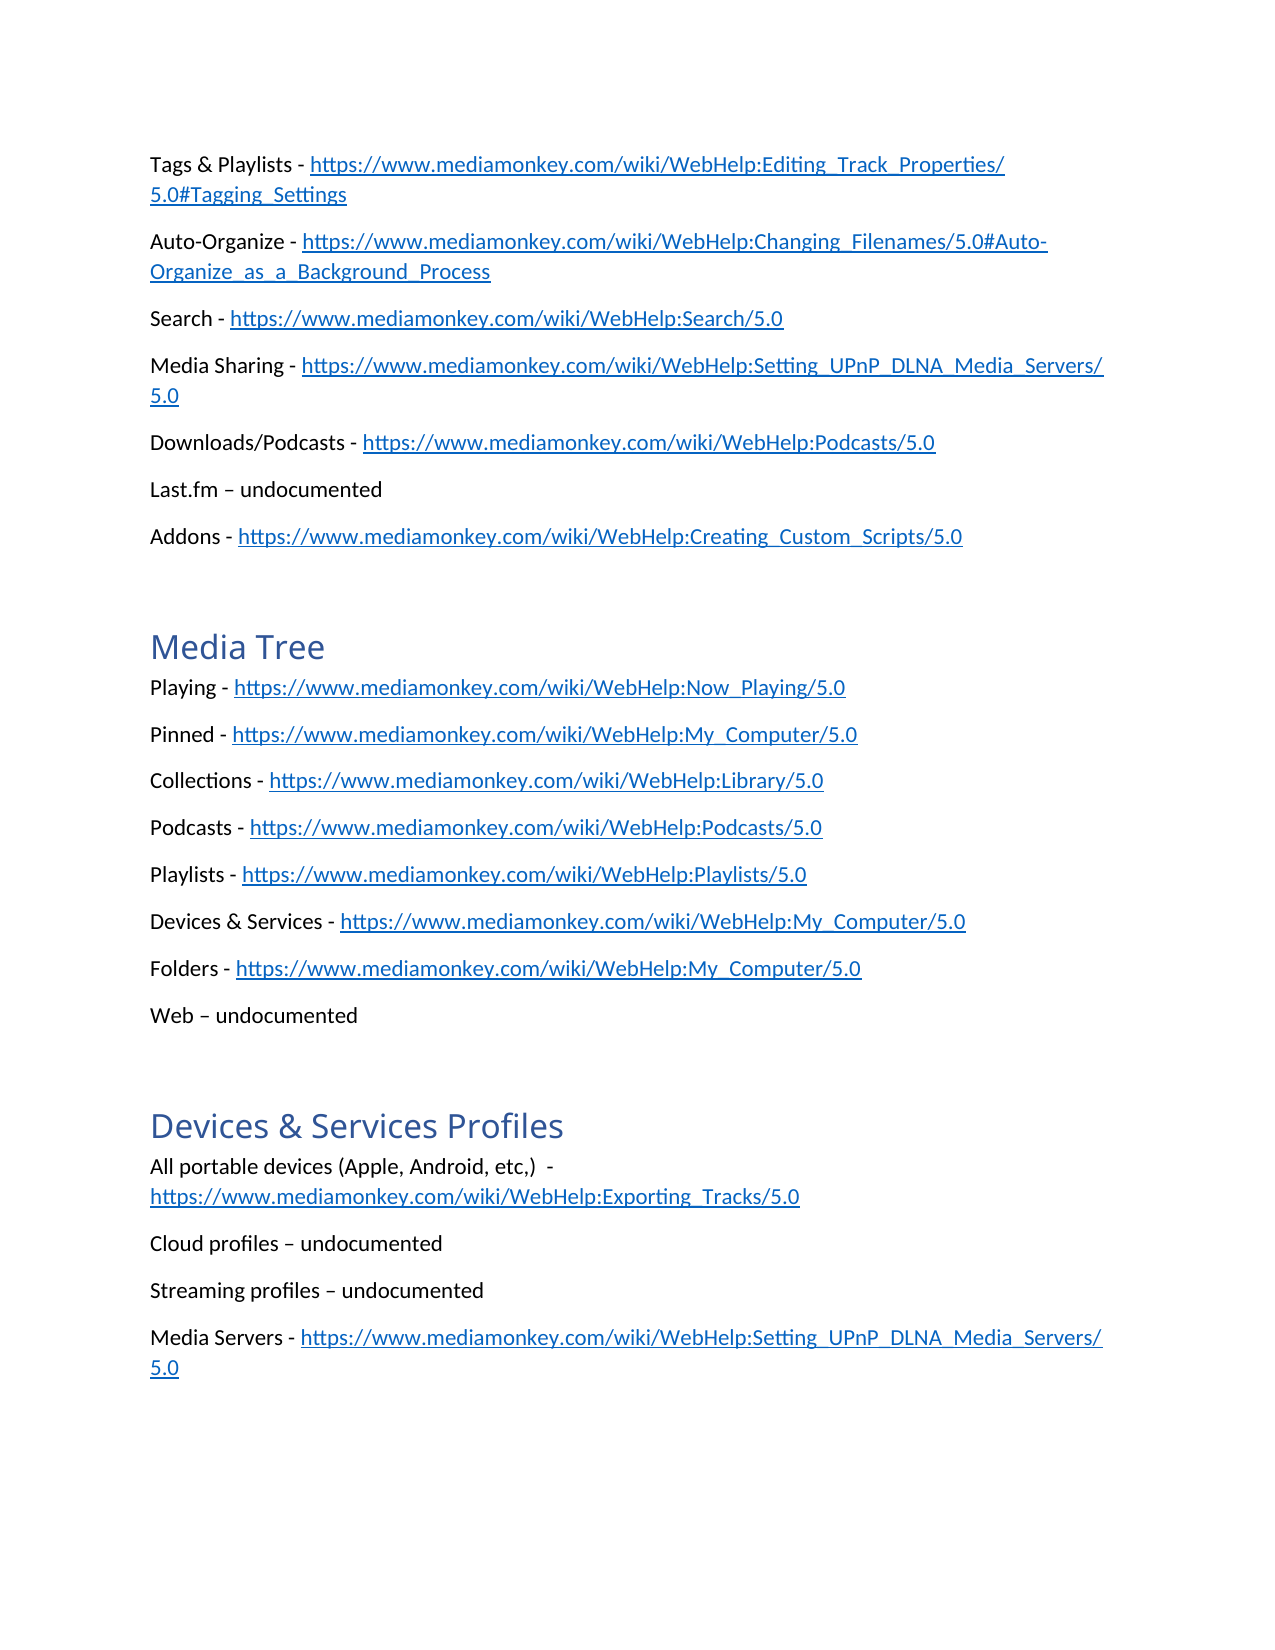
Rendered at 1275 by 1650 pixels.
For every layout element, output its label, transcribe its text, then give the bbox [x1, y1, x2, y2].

text Pinned - https://www.mediamonkey.com/wiki/WebHelp:My_Computer/5.0 [150, 720, 1125, 748]
subtitle Devices & Services Profiles [150, 1103, 1125, 1148]
text Cloud profiles – undocumented [150, 1229, 1125, 1257]
text Folders - https://www.mediamonkey.com/wiki/WebHelp:My_Computer/5.0 [150, 954, 1125, 982]
subtitle Media Tree [150, 624, 1125, 669]
text Playing - https://www.mediamonkey.com/wiki/WebHelp:Now_Playing/5.0 [150, 673, 1125, 701]
text Media Sharing - https://www.mediamonkey.com/wiki/WebHelp:Setting_UPnP_DLNA_Media_Servers/5.0 [150, 351, 1125, 409]
text Media Servers - https://www.mediamonkey.com/wiki/WebHelp:Setting_UPnP_DLNA_Media_Servers/5.0 [150, 1323, 1125, 1381]
text Search - https://www.mediamonkey.com/wiki/WebHelp:Search/5.0 [150, 304, 1125, 332]
text Tags & Playlists - https://www.mediamonkey.com/wiki/WebHelp:Editing_Track_Properties/5.0#Tagging_Settings [150, 150, 1125, 208]
text Playlists - https://www.mediamonkey.com/wiki/WebHelp:Playlists/5.0 [150, 860, 1125, 888]
text Last.fm – undocumented [150, 475, 1125, 503]
text Podcasts - https://www.mediamonkey.com/wiki/WebHelp:Podcasts/5.0 [150, 813, 1125, 842]
text Addons - https://www.mediamonkey.com/wiki/WebHelp:Creating_Custom_Scripts/5.0 [150, 522, 1125, 550]
text Devices & Services - https://www.mediamonkey.com/wiki/WebHelp:My_Computer/5.0 [150, 907, 1125, 935]
text Web – undocumented [150, 1001, 1125, 1029]
text All portable devices (Apple, Android, etc,) - https://www.mediamonkey.com/wiki/WebHelp:Exporting_Tracks/5.0 [150, 1152, 1125, 1210]
text Collections - https://www.mediamonkey.com/wiki/WebHelp:Library/5.0 [150, 767, 1125, 795]
text Streaming profiles – undocumented [150, 1276, 1125, 1304]
text Auto-Organize - https://www.mediamonkey.com/wiki/WebHelp:Changing_Filenames/5.0#Auto-Organize_as_a_Background_Process [150, 227, 1125, 285]
text Downloads/Podcasts - https://www.mediamonkey.com/wiki/WebHelp:Podcasts/5.0 [150, 428, 1125, 456]
